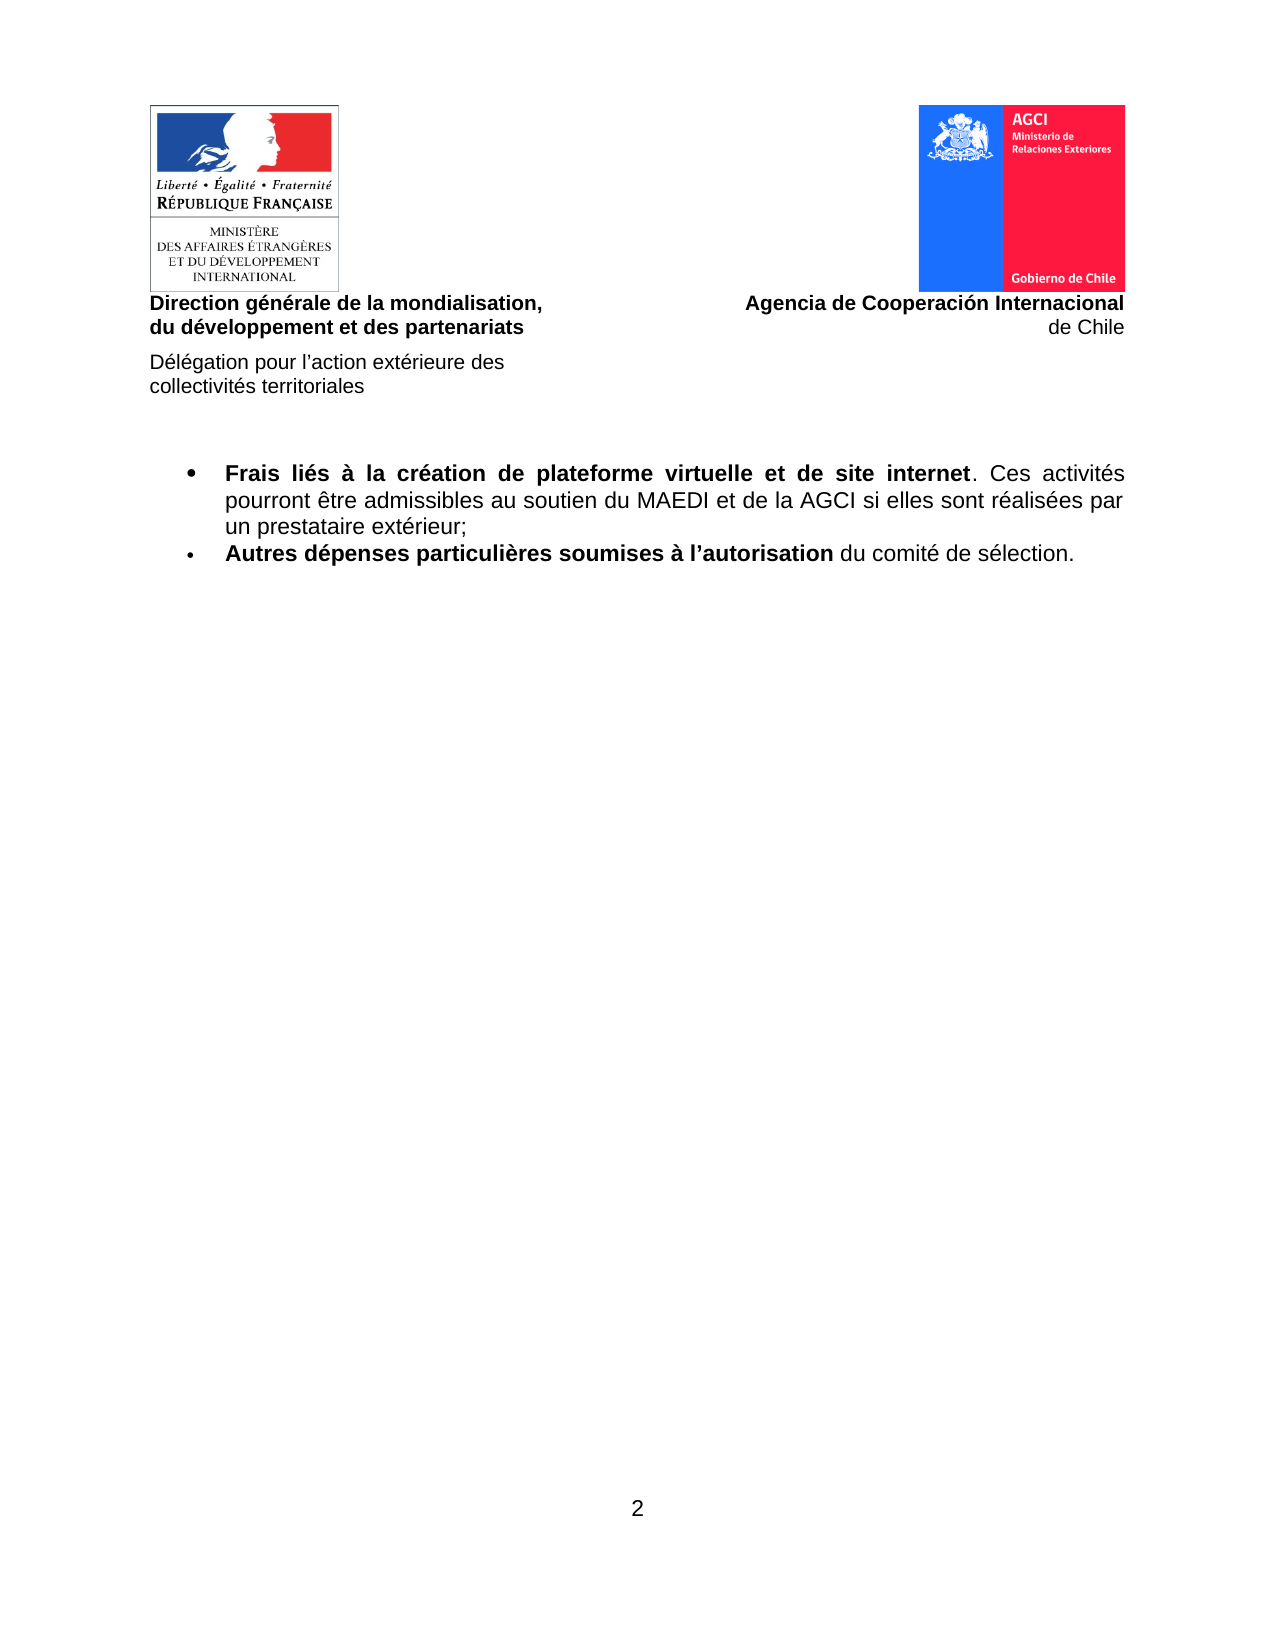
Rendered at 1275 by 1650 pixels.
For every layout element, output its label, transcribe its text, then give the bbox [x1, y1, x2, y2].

picture [918, 105, 1125, 292]
list Autres dépenses particulières soumises à l’autorisation du comité de sélection. [187, 539, 1125, 566]
list Frais liés à la création de plateforme virtuelle et de site internet. Ces activités pourront être admissibles au soutien du MAEDI et de la AGCI si elles sont réalisées par un prestataire extérieur; [187, 460, 1125, 539]
picture [149, 105, 339, 292]
